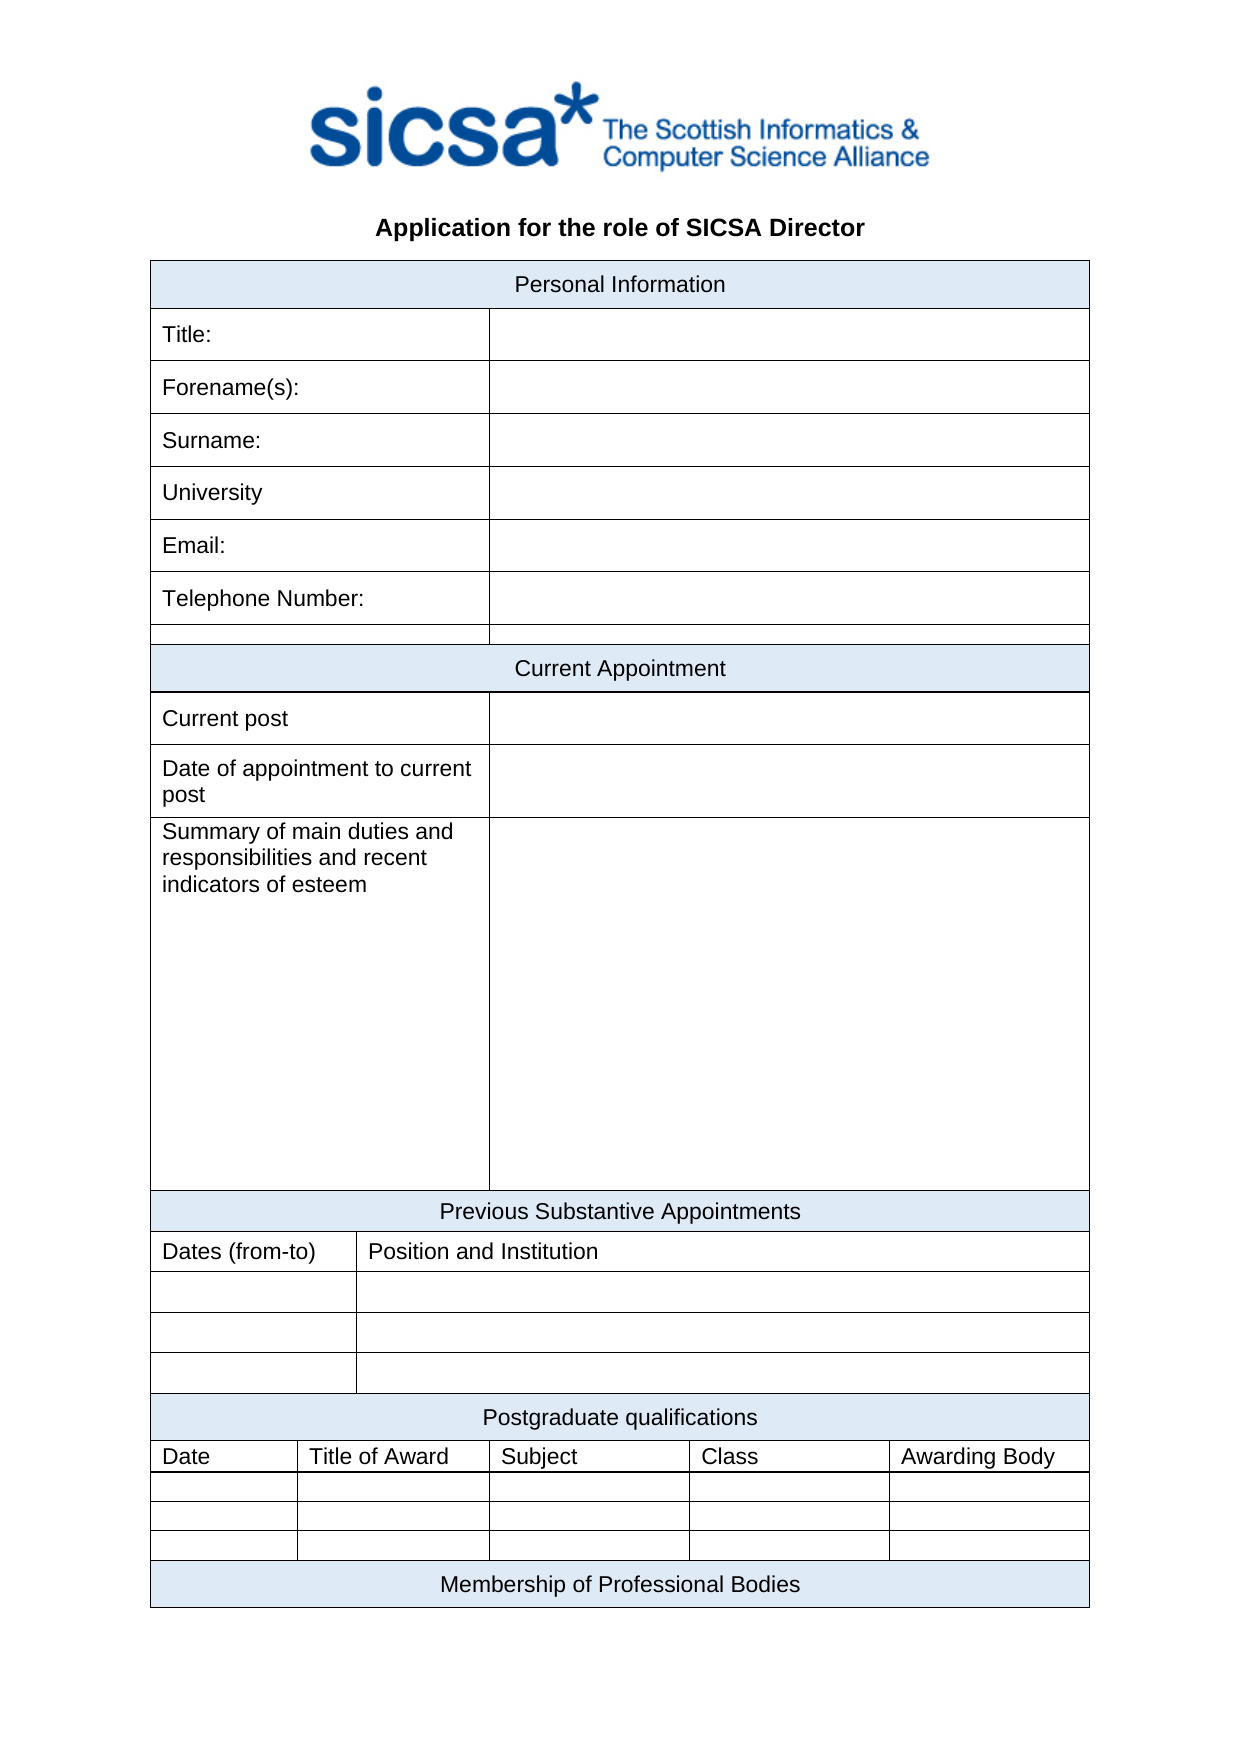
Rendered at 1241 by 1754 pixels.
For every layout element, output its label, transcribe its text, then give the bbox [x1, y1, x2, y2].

table_cell [490, 520, 1089, 571]
table_cell [298, 1531, 489, 1560]
table_cell [490, 309, 1089, 360]
table_cell Telephone Number: [151, 572, 489, 624]
table_cell Position and Institution [357, 1232, 1089, 1271]
table_cell [357, 1272, 1089, 1312]
table_cell Surname: [151, 414, 489, 466]
table_cell Title: [151, 309, 489, 360]
table_cell Awarding Body [890, 1441, 1089, 1471]
table_cell [490, 361, 1089, 413]
table_cell [298, 1473, 489, 1501]
table_cell [490, 1502, 689, 1530]
table_cell [690, 1531, 889, 1560]
table_cell Date [151, 1441, 297, 1471]
table_cell Current post [151, 693, 489, 744]
table_cell [151, 1502, 297, 1530]
table_cell Class [690, 1441, 889, 1471]
table_cell Email: [151, 520, 489, 571]
table_cell [890, 1502, 1089, 1530]
table_cell [690, 1502, 889, 1530]
table_cell Postgraduate qualifications [151, 1394, 1089, 1440]
table_cell [690, 1473, 889, 1501]
table_cell [490, 572, 1089, 624]
table_cell [151, 1473, 297, 1501]
table_cell [151, 1313, 356, 1352]
table_cell [357, 1313, 1089, 1352]
table_cell Previous Substantive Appointments [151, 1191, 1089, 1231]
table_cell Membership of Professional Bodies [151, 1561, 1089, 1607]
table_cell [357, 1353, 1089, 1393]
table_cell [298, 1502, 489, 1530]
table_cell Subject [490, 1441, 689, 1471]
table_cell [490, 818, 1089, 1190]
table_cell University [151, 467, 489, 518]
table_cell Date of appointment to current post [151, 745, 489, 817]
table_cell [490, 1531, 689, 1560]
table_cell Title of Award [298, 1441, 489, 1471]
picture [270, 41, 970, 213]
table_cell [490, 1473, 689, 1501]
table_cell Dates (from-to) [151, 1232, 356, 1271]
table_header Personal Information [151, 261, 1089, 308]
table_cell [490, 693, 1089, 744]
table_cell [490, 467, 1089, 518]
table_cell [151, 1531, 297, 1560]
table_cell Forename(s): [151, 361, 489, 413]
table_cell [490, 745, 1089, 817]
table_cell [151, 1272, 356, 1312]
table_cell [490, 414, 1089, 466]
table_cell Summary of main duties and responsibilities and recent indicators of esteem [151, 818, 489, 1190]
table_cell [151, 625, 489, 644]
table_cell [490, 625, 1089, 644]
table_cell [151, 1353, 356, 1393]
table_cell Current Appointment [151, 645, 1089, 691]
table_cell [890, 1531, 1089, 1560]
text Application for the role of SICSA Director [150, 213, 1090, 241]
table_cell [890, 1473, 1089, 1501]
